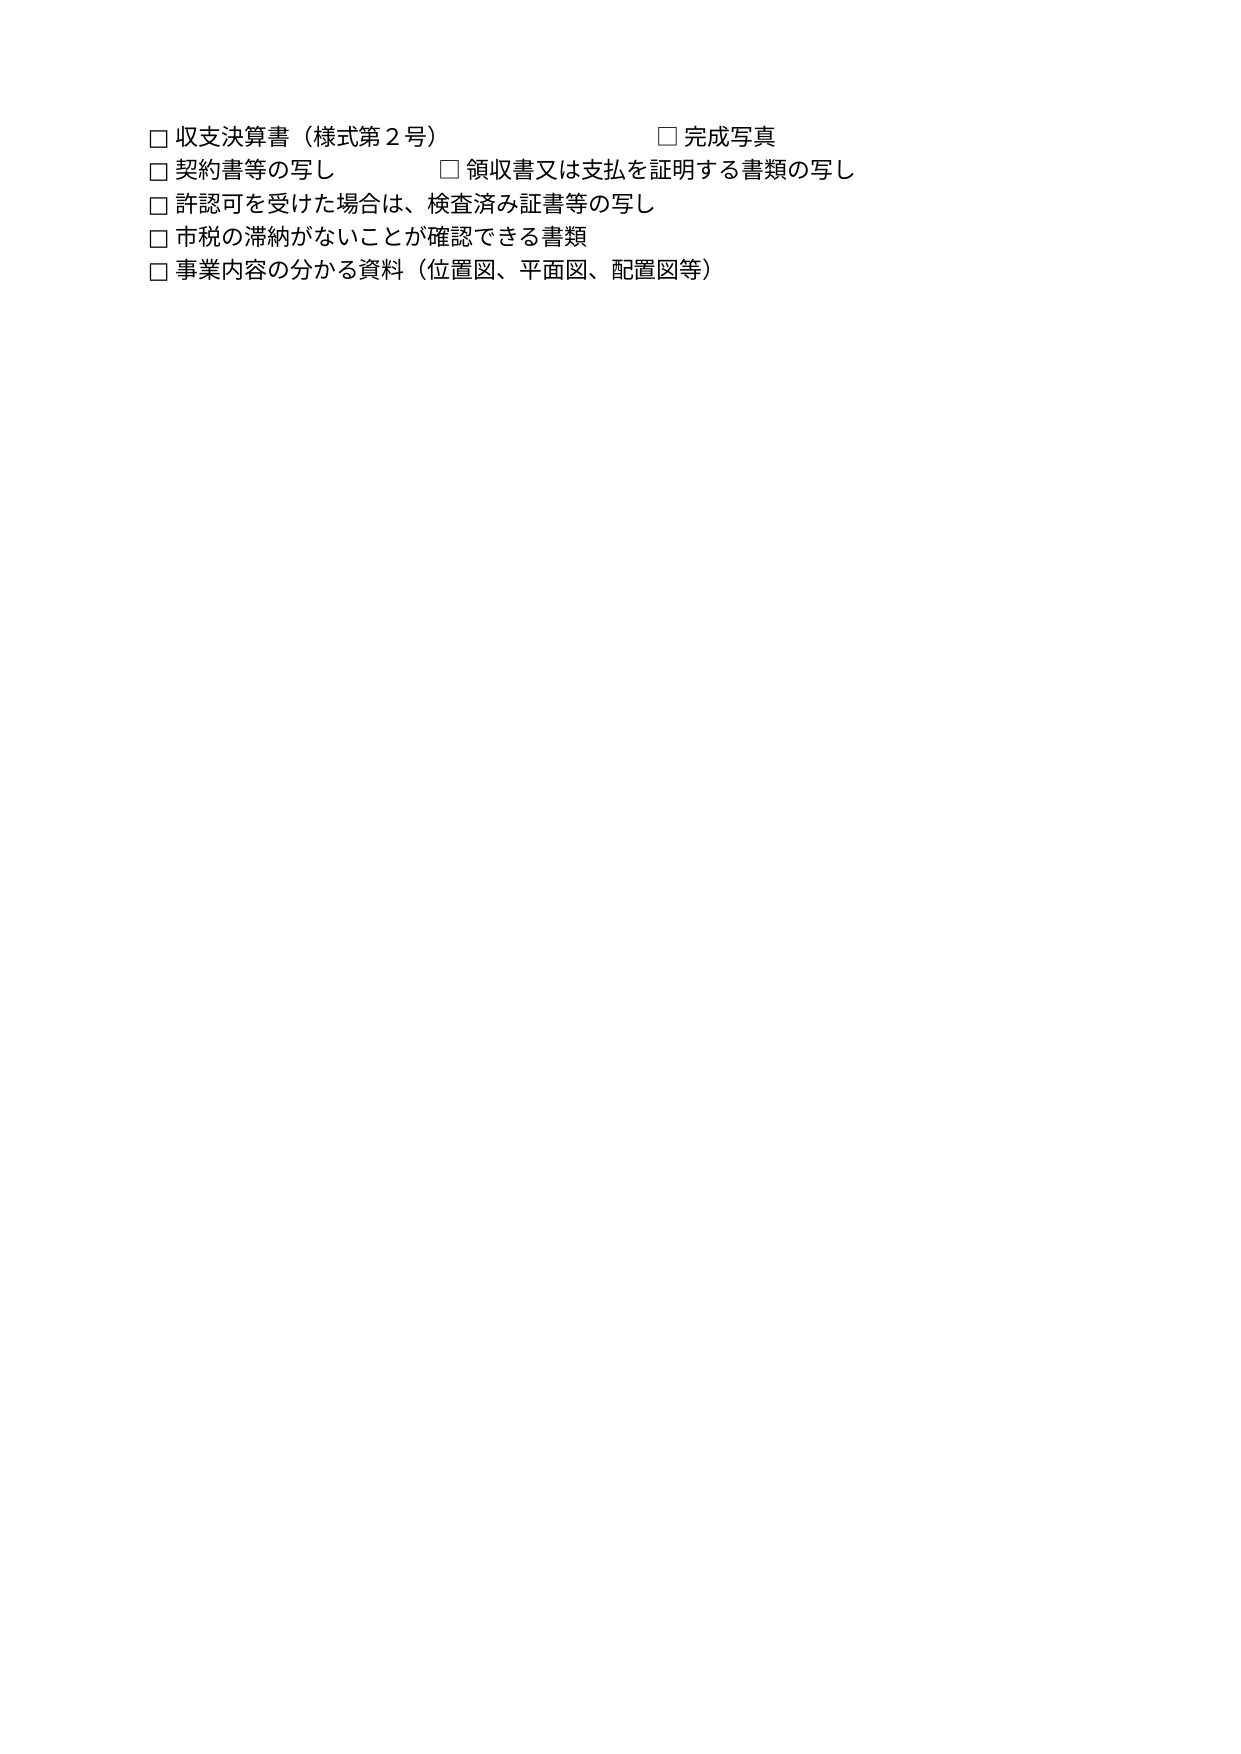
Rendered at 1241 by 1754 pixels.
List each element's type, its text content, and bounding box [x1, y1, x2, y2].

text □ 契約書等の写し □ 領収書又は支払を証明する書類の写し [148, 152, 1115, 186]
text □ 許認可を受けた場合は、検査済み証書等の写し [148, 186, 1115, 219]
text □ 収支決算書（様式第２号） □ 完成写真 [148, 119, 1115, 152]
text □ 市税の滞納がないことが確認できる書類 [148, 219, 1115, 252]
text □ 事業内容の分かる資料（位置図、平面図、配置図等） [148, 252, 1115, 286]
